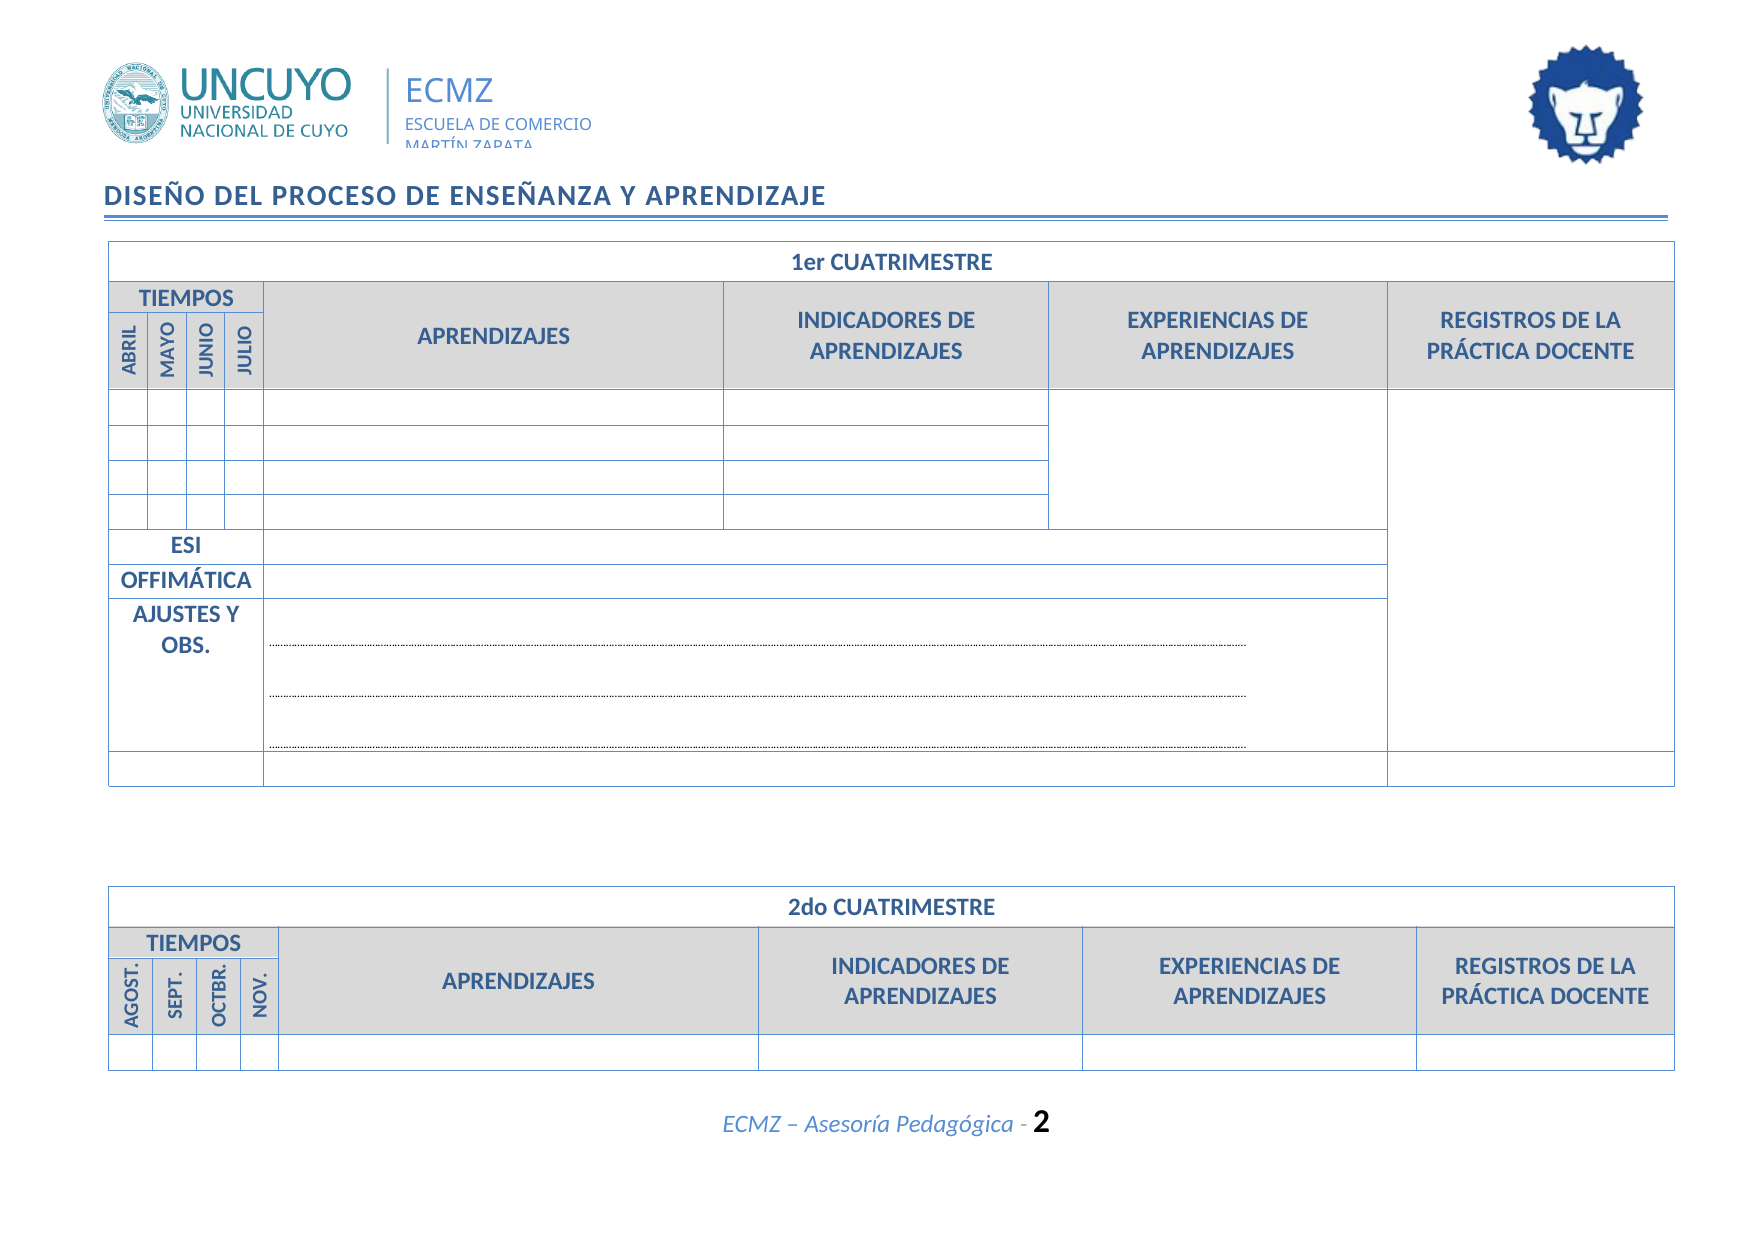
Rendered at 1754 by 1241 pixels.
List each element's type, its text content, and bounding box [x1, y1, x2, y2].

table_cell [241, 1035, 278, 1070]
table_cell ABRIL [109, 313, 147, 388]
table_cell [264, 426, 723, 460]
table_cell [148, 390, 186, 425]
table_cell [724, 426, 1048, 460]
table_cell OFFIMÁTICA [109, 565, 263, 598]
table_cell TIEMPOS [109, 928, 278, 957]
table_cell ESI [109, 530, 263, 563]
table_cell JULIO [225, 313, 263, 388]
table_cell [187, 426, 224, 460]
table_cell [187, 390, 224, 425]
table_cell [279, 1035, 758, 1070]
table_cell AGOST. [109, 959, 152, 1034]
table_header 1er CUATRIMESTRE [109, 242, 1674, 281]
table_cell [264, 530, 1387, 563]
table_cell [225, 495, 263, 529]
table_cell [264, 390, 723, 425]
table_cell [225, 426, 263, 460]
table_cell AJUSTES Y OBS. [109, 599, 263, 751]
table_cell [264, 565, 1387, 598]
table_cell [197, 1035, 240, 1070]
table_cell [225, 461, 263, 494]
table_cell [109, 495, 147, 529]
table_cell EXPERIENCIAS DE APRENDIZAJES [1083, 928, 1416, 1034]
picture [1522, 42, 1651, 170]
table_cell [187, 495, 224, 529]
table_cell [187, 461, 224, 494]
table_cell [724, 390, 1048, 425]
table_cell REGISTROS DE LA PRÁCTICA DOCENTE [1388, 282, 1674, 388]
table_cell [153, 1035, 196, 1070]
table_cell [148, 426, 186, 460]
table_cell [1388, 752, 1674, 786]
table_cell TIEMPOS [109, 282, 263, 312]
table_cell OCTBR. [197, 959, 240, 1034]
table_cell [759, 1035, 1082, 1070]
table_cell [1417, 1035, 1674, 1070]
table_cell [109, 426, 147, 460]
table_cell [1083, 1035, 1416, 1070]
table_cell APRENDIZAJES [279, 928, 758, 1034]
table_cell NOV. [241, 959, 278, 1034]
table_cell [1388, 390, 1674, 751]
table_cell [1049, 390, 1387, 529]
table_cell JUNIO [187, 313, 224, 388]
table_cell SEPT. [153, 959, 196, 1034]
table_cell MAYO [148, 313, 186, 388]
table_cell [264, 461, 723, 494]
table_cell INDICADORES DE APRENDIZAJES [724, 282, 1048, 388]
table_cell [264, 495, 723, 529]
table_header 2do CUATRIMESTRE [109, 887, 1674, 926]
table_cell [264, 752, 1387, 786]
table_cell [109, 461, 147, 494]
table_cell REGISTROS DE LA PRÁCTICA DOCENTE [1417, 928, 1674, 1034]
table_cell EXPERIENCIAS DE APRENDIZAJES [1049, 282, 1387, 388]
table_cell [109, 752, 263, 786]
table_cell [225, 390, 263, 425]
table_cell [148, 495, 186, 529]
table_cell INDICADORES DE APRENDIZAJES [759, 928, 1082, 1034]
table_cell [724, 461, 1048, 494]
table_cell APRENDIZAJES [264, 282, 723, 388]
subtitle DISEÑO DEL PROCESO DE ENSEÑANZA Y APRENDIZAJE [103, 177, 1668, 221]
table_cell …………………………………………………………………………………………………………………………………………………………….…………………………………………......……………………………………………….……………………………………………………… …………………………………………………………………………………………………………………………………………………………….…………………………………………......……………………………………………….……………………………………………………… …………………………………………………………………………………………………………………………………………………………….…………………………………………......……………………………………………….……………………………………………………… [264, 599, 1387, 751]
table_cell [109, 1035, 152, 1070]
table_cell [148, 461, 186, 494]
table_cell [724, 495, 1048, 529]
table_cell [109, 390, 147, 425]
